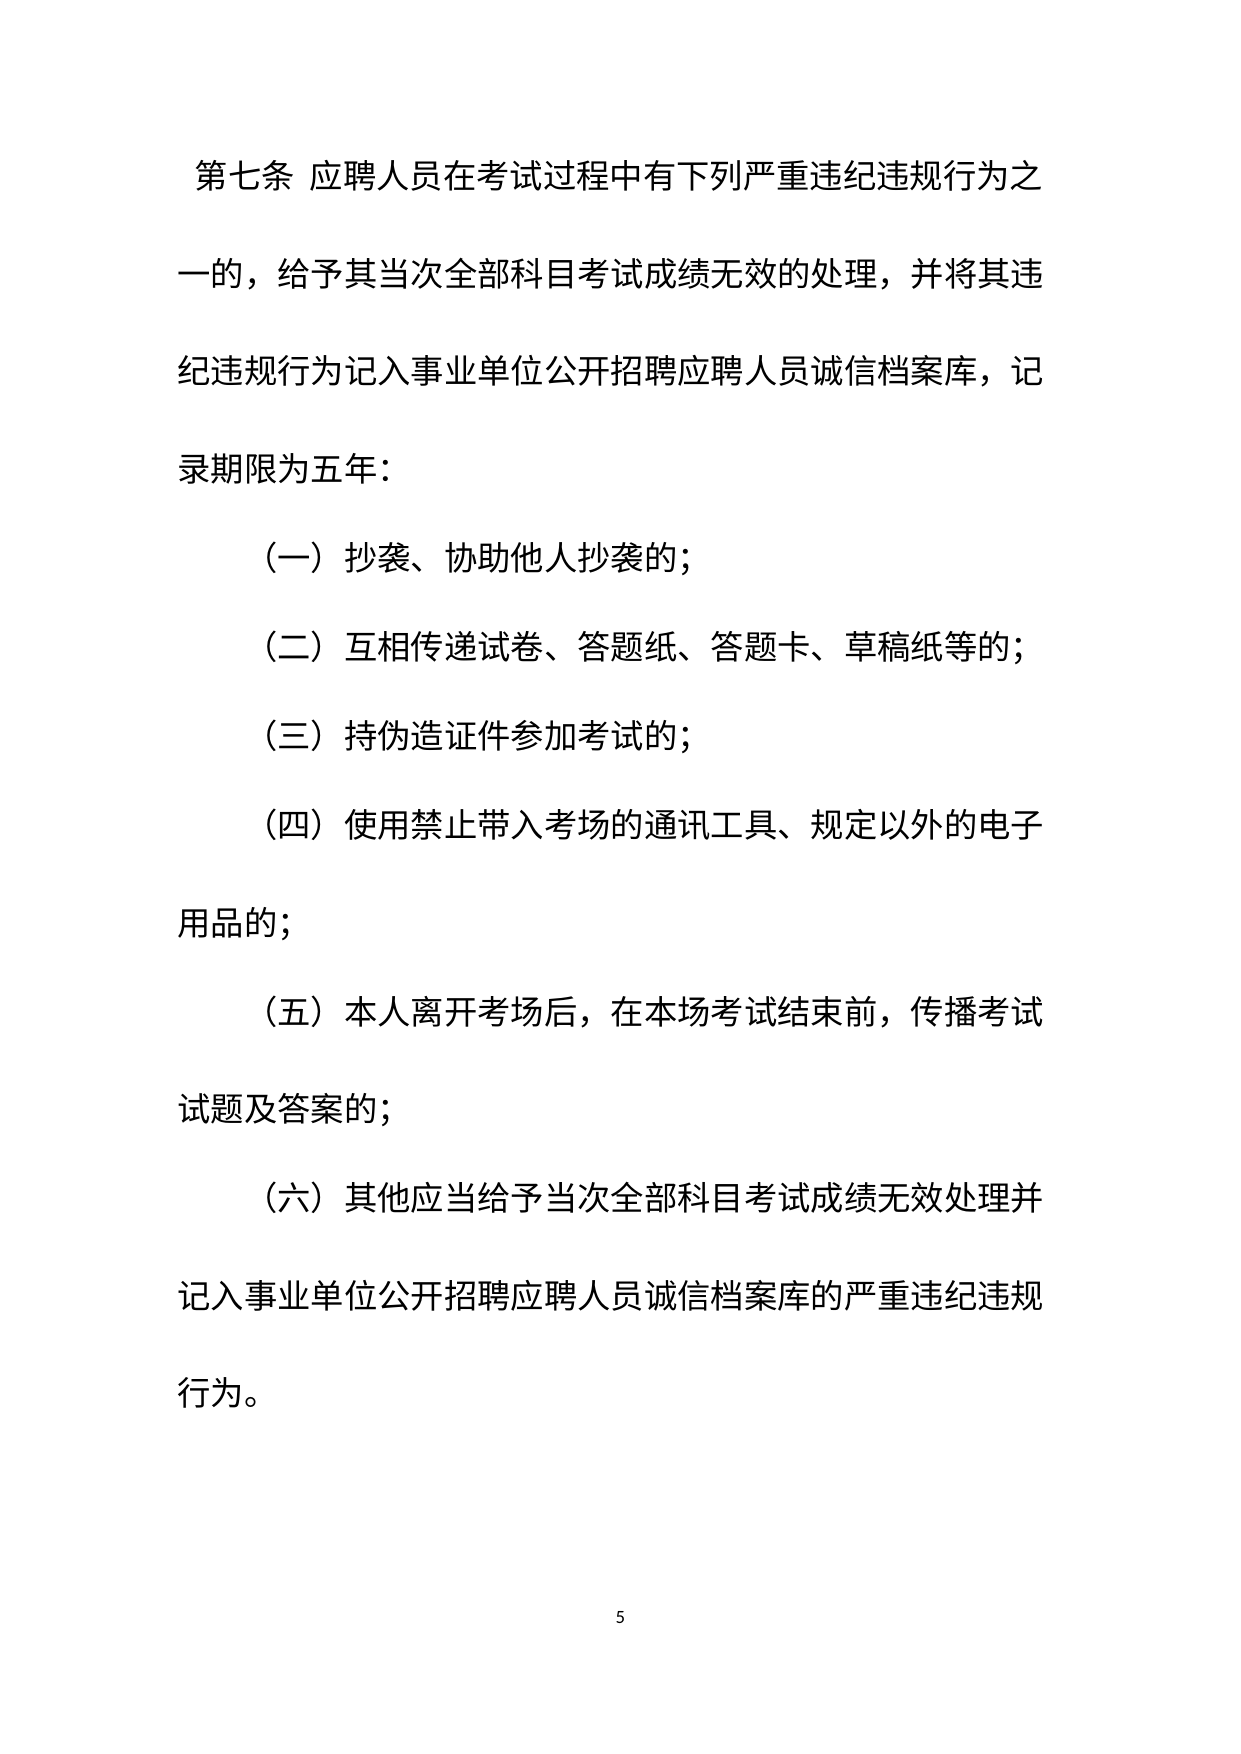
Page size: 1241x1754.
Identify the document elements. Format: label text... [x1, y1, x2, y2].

text （四）使用禁止带入考场的通讯工具、规定以外的电子用品的； [177, 791, 1063, 953]
text 第七条 应聘人员在考试过程中有下列严重违纪违规行为之一的，给予其当次全部科目考试成绩无效的处理，并将其违纪违规行为记入事业单位公开招聘应聘人员诚信档案库，记录期限为五年： [177, 142, 1063, 499]
text （二）互相传递试卷、答题纸、答题卡、草稿纸等的； [177, 613, 1063, 678]
text （一）抄袭、协助他人抄袭的； [177, 523, 1063, 588]
text （六）其他应当给予当次全部科目考试成绩无效处理并记入事业单位公开招聘应聘人员诚信档案库的严重违纪违规行为。 [177, 1164, 1063, 1424]
text （三）持伪造证件参加考试的； [177, 702, 1063, 767]
text （五）本人离开考场后，在本场考试结束前，传播考试试题及答案的； [177, 977, 1063, 1140]
